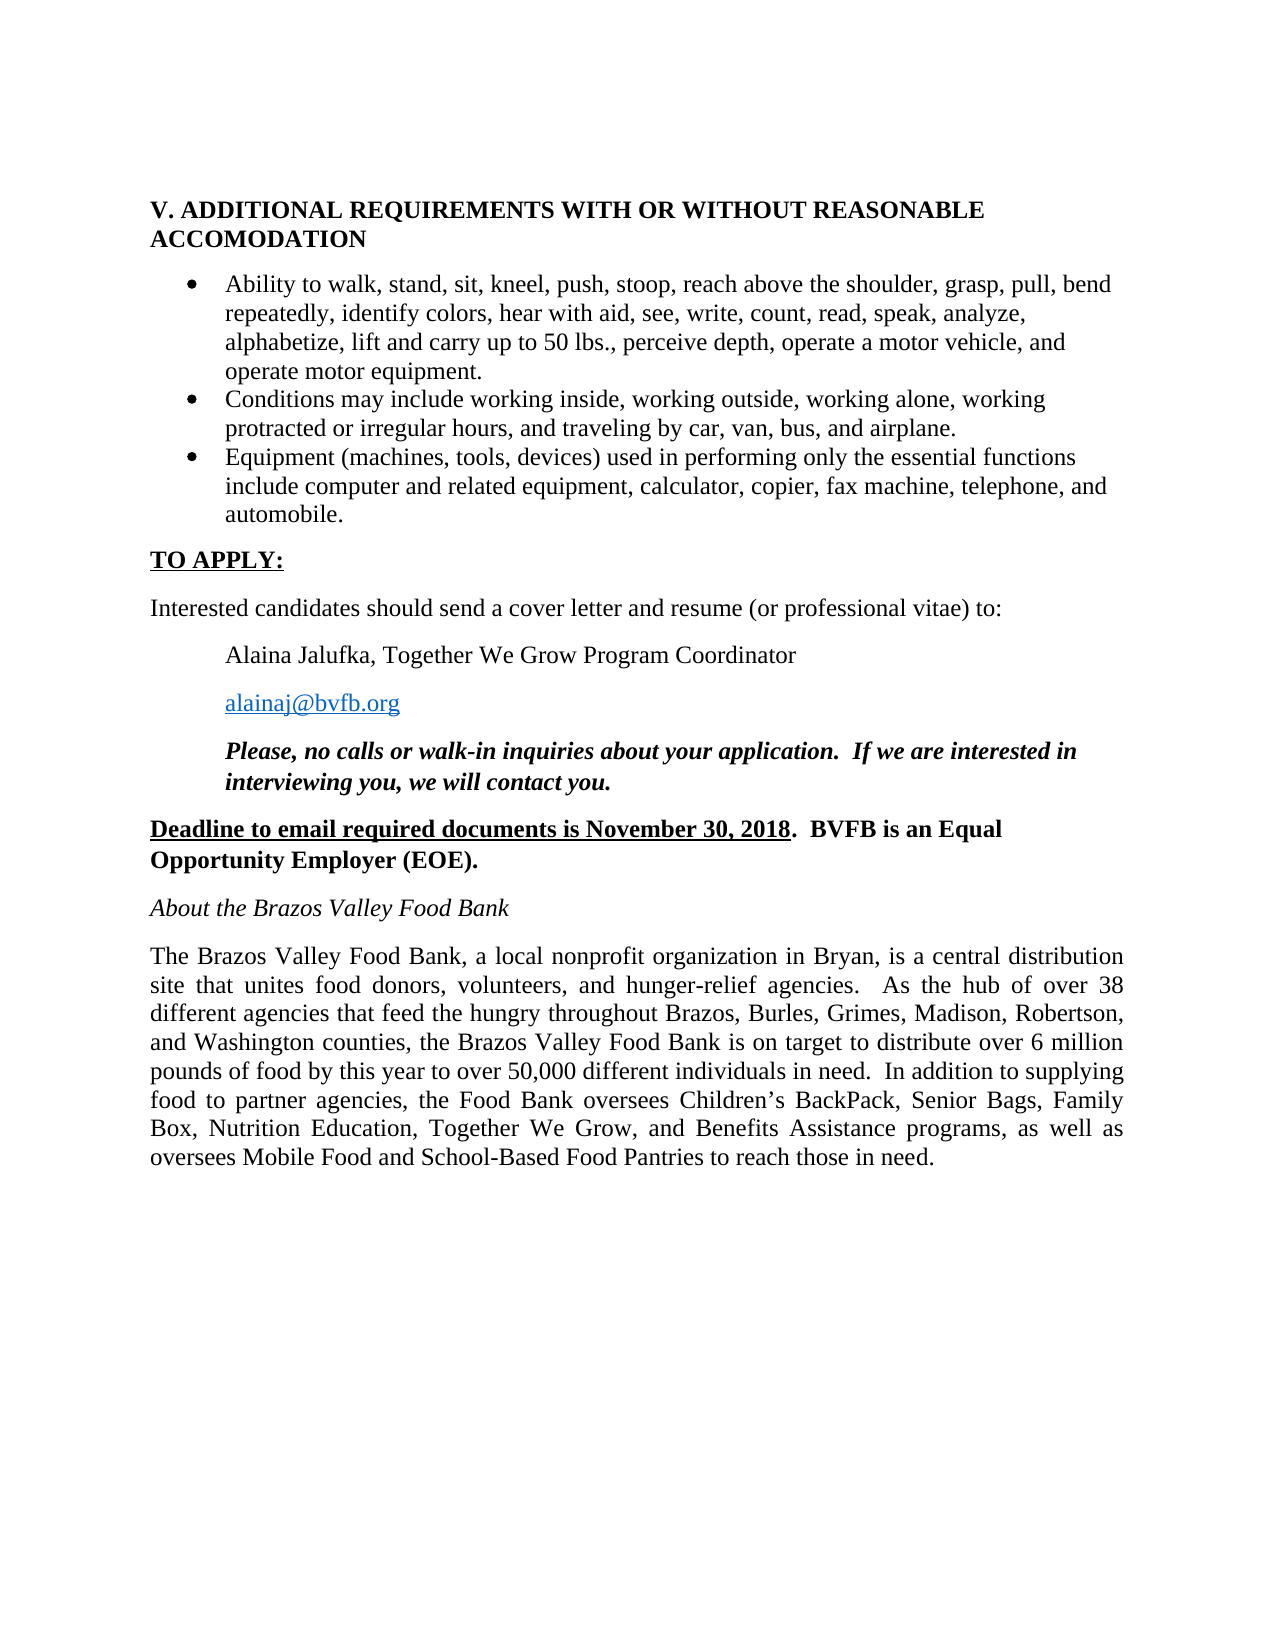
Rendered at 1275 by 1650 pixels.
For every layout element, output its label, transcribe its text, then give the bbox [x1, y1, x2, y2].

text TO APPLY: [150, 545, 1125, 574]
text V. ADDITIONAL REQUIREMENTS WITH OR WITHOUT REASONABLE ACCOMODATION [150, 195, 1125, 253]
text Interested candidates should send a cover letter and resume (or professional vitae) to: [150, 593, 1125, 621]
list Ability to walk, stand, sit, kneel, push, stoop, reach above the shoulder, grasp, pull, bend repeatedly, identify colors, hear with aid, see, write, count, read, speak, analyze, alphabetize, lift and carry up to 50 lbs., perceive depth, operate a motor vehicle, and operate motor equipment. [187, 269, 1125, 384]
text alainaj@bvfb.org [150, 688, 1125, 717]
list Conditions may include working inside, working outside, working alone, working protracted or irregular hours, and traveling by car, van, bus, and airplane. [187, 384, 1125, 442]
text The Brazos Valley Food Bank, a local nonprofit organization in Bryan, is a central distribution site that unites food donors, volunteers, and hunger-relief agencies. As the hub of over 38 different agencies that feed the hungry throughout Brazos, Burles, Grimes, Madison, Robertson, and Washington counties, the Brazos Valley Food Bank is on target to distribute over 6 million pounds of food by this year to over 50,000 different individuals in need. In addition to supplying food to partner agencies, the Food Bank oversees Children’s BackPack, Senior Bags, Family Box, Nutrition Education, Together We Grow, and Benefits Assistance programs, as well as oversees Mobile Food and School-Based Food Pantries to reach those in need. [150, 941, 1125, 1171]
text Alaina Jalufka, Together We Grow Program Coordinator [150, 640, 1125, 669]
text Deadline to email required documents is November 30, 2018. BVFB is an Equal Opportunity Employer (EOE). [150, 814, 1125, 874]
text About the Brazos Valley Food Bank [150, 893, 1125, 922]
list Equipment (machines, tools, devices) used in performing only the essential functions include computer and related equipment, calculator, copier, fax machine, telephone, and automobile. [187, 442, 1125, 528]
text Please, no calls or walk-in inquiries about your application. If we are interested in interviewing you, we will contact you. [150, 736, 1125, 796]
